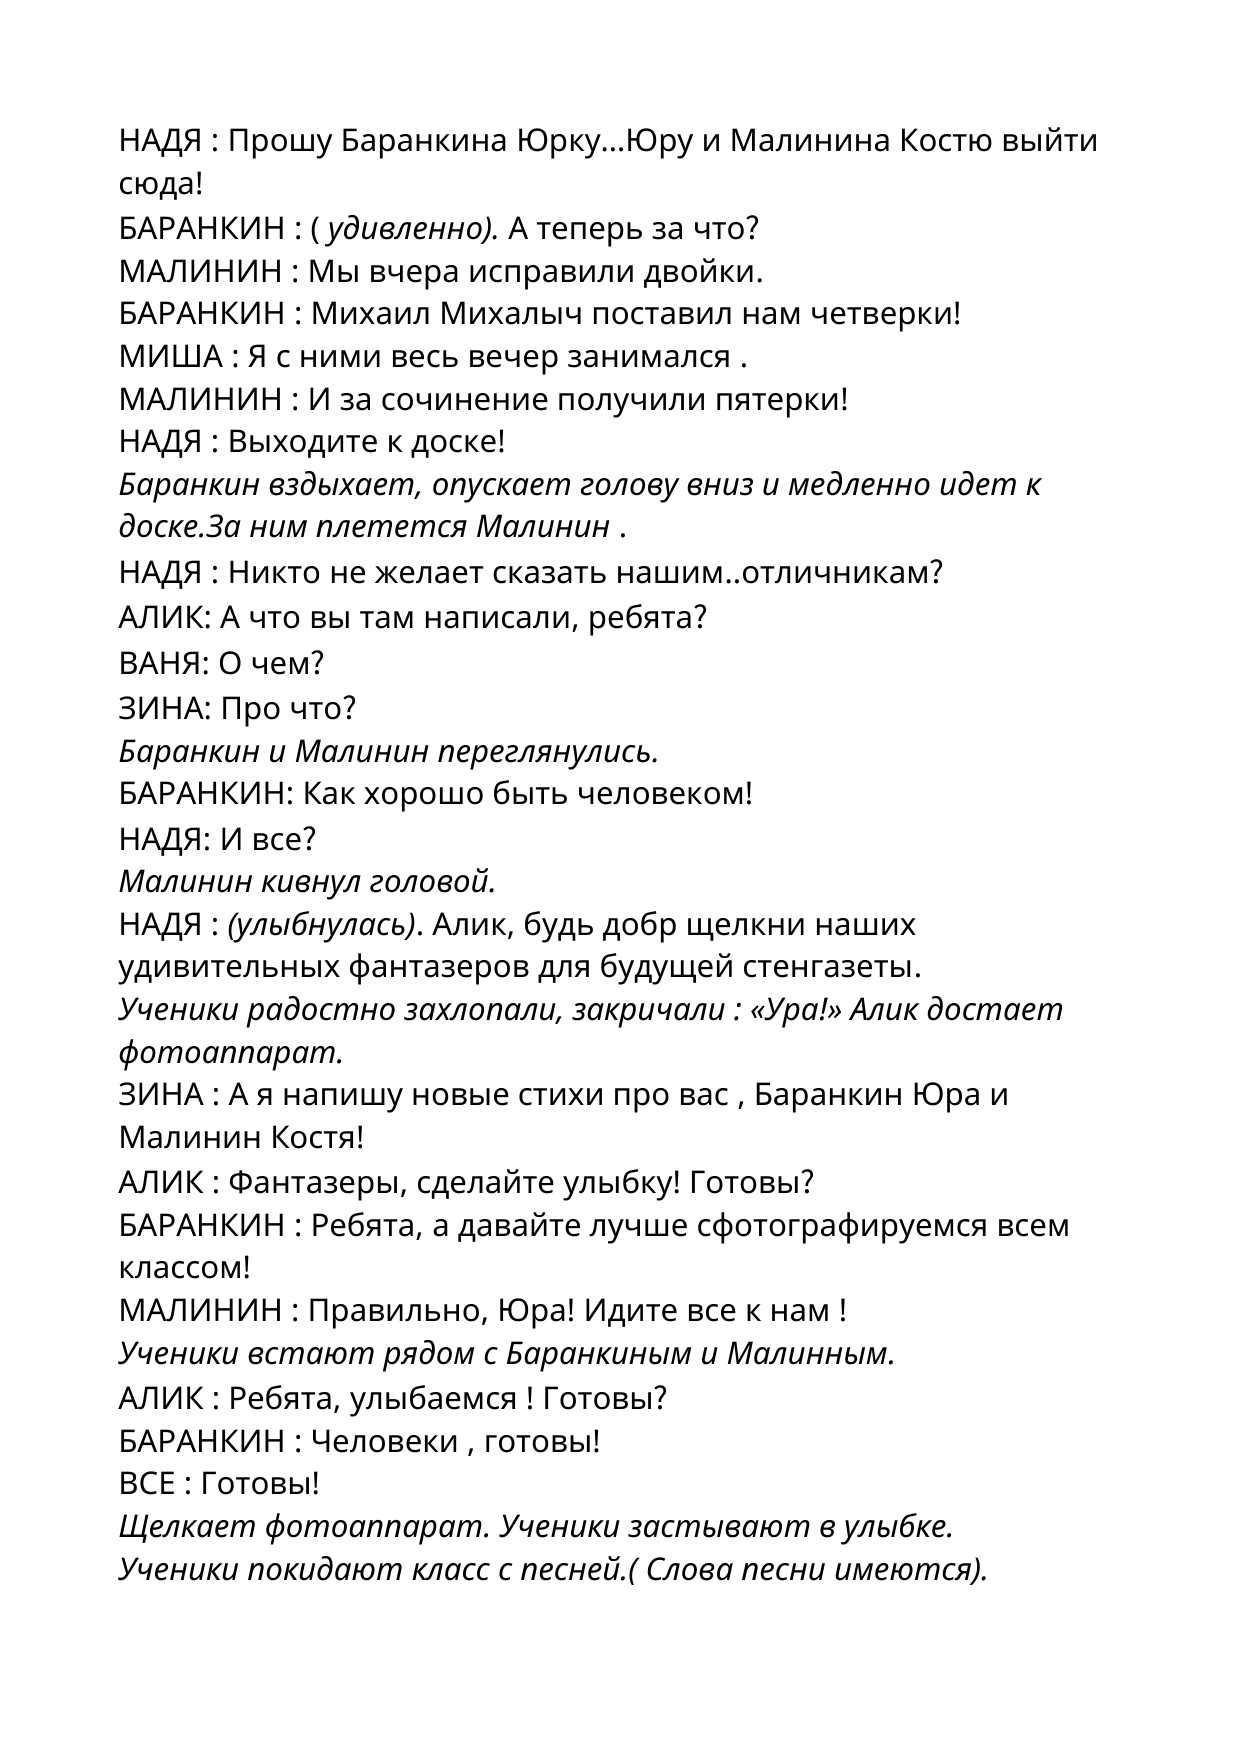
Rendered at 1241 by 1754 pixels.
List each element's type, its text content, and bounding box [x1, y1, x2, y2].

text ЗИНА: Про что? [118, 683, 1122, 729]
text ВАНЯ: О чем? [118, 638, 1122, 683]
text НАДЯ : (улыбнулась). Алик, будь добр щелкни наших удивительных фантазеров для будущей стенгазеты. [118, 902, 1122, 987]
text ВСЕ : Готовы! [118, 1461, 1122, 1504]
text МАЛИНИН : Правильно, Юра! Идите все к нам ! [118, 1288, 1122, 1331]
text АЛИК : Фантазеры, сделайте улыбку! Готовы? [118, 1157, 1122, 1203]
text НАДЯ: И все? [118, 814, 1122, 859]
text БАРАНКИН : Человеки , готовы! [118, 1419, 1122, 1461]
text МАЛИНИН : И за сочинение получили пятерки! [118, 377, 1122, 419]
text БАРАНКИН : Ребята, а давайте лучше сфотографируемся всем классом! [118, 1203, 1122, 1288]
text Баранкин и Малинин переглянулись. [118, 729, 1122, 771]
text Малинин кивнул головой. [118, 859, 1122, 902]
text НАДЯ : Никто не желает сказать нашим..отличникам? [118, 547, 1122, 592]
text НАДЯ : Выходите к доске! [118, 419, 1122, 462]
text БАРАНКИН: Как хорошо быть человеком! [118, 771, 1122, 814]
text Ученики радостно захлопали, закричали : «Ура!» Алик достает фотоаппарат. [118, 987, 1122, 1072]
text БАРАНКИН : Михаил Михалыч поставил нам четверки! [118, 291, 1122, 334]
text НАДЯ : Прошу Баранкина Юрку…Юру и Малинина Костю выйти сюда! [118, 118, 1122, 203]
text Ученики покидают класс с песней.( Слова песни имеются). [118, 1547, 1122, 1589]
text МИША : Я с ними весь вечер занимался . [118, 334, 1122, 377]
text АЛИК : Ребята, улыбаемся ! Готовы? [118, 1373, 1122, 1419]
text Щелкает фотоаппарат. Ученики застывают в улыбке. [118, 1504, 1122, 1547]
text АЛИК: А что вы там написали, ребята? [118, 592, 1122, 638]
text МАЛИНИН : Мы вчера исправили двойки. [118, 249, 1122, 291]
text ЗИНА : А я напишу новые стихи про вас , Баранкин Юра и Малинин Костя! [118, 1072, 1122, 1157]
text Ученики встают рядом с Баранкиным и Малинным. [118, 1331, 1122, 1373]
text БАРАНКИН : ( удивленно). А теперь за что? [118, 203, 1122, 249]
text Баранкин вздыхает, опускает голову вниз и медленно идет к доске.За ним плетется Малинин . [118, 462, 1122, 547]
